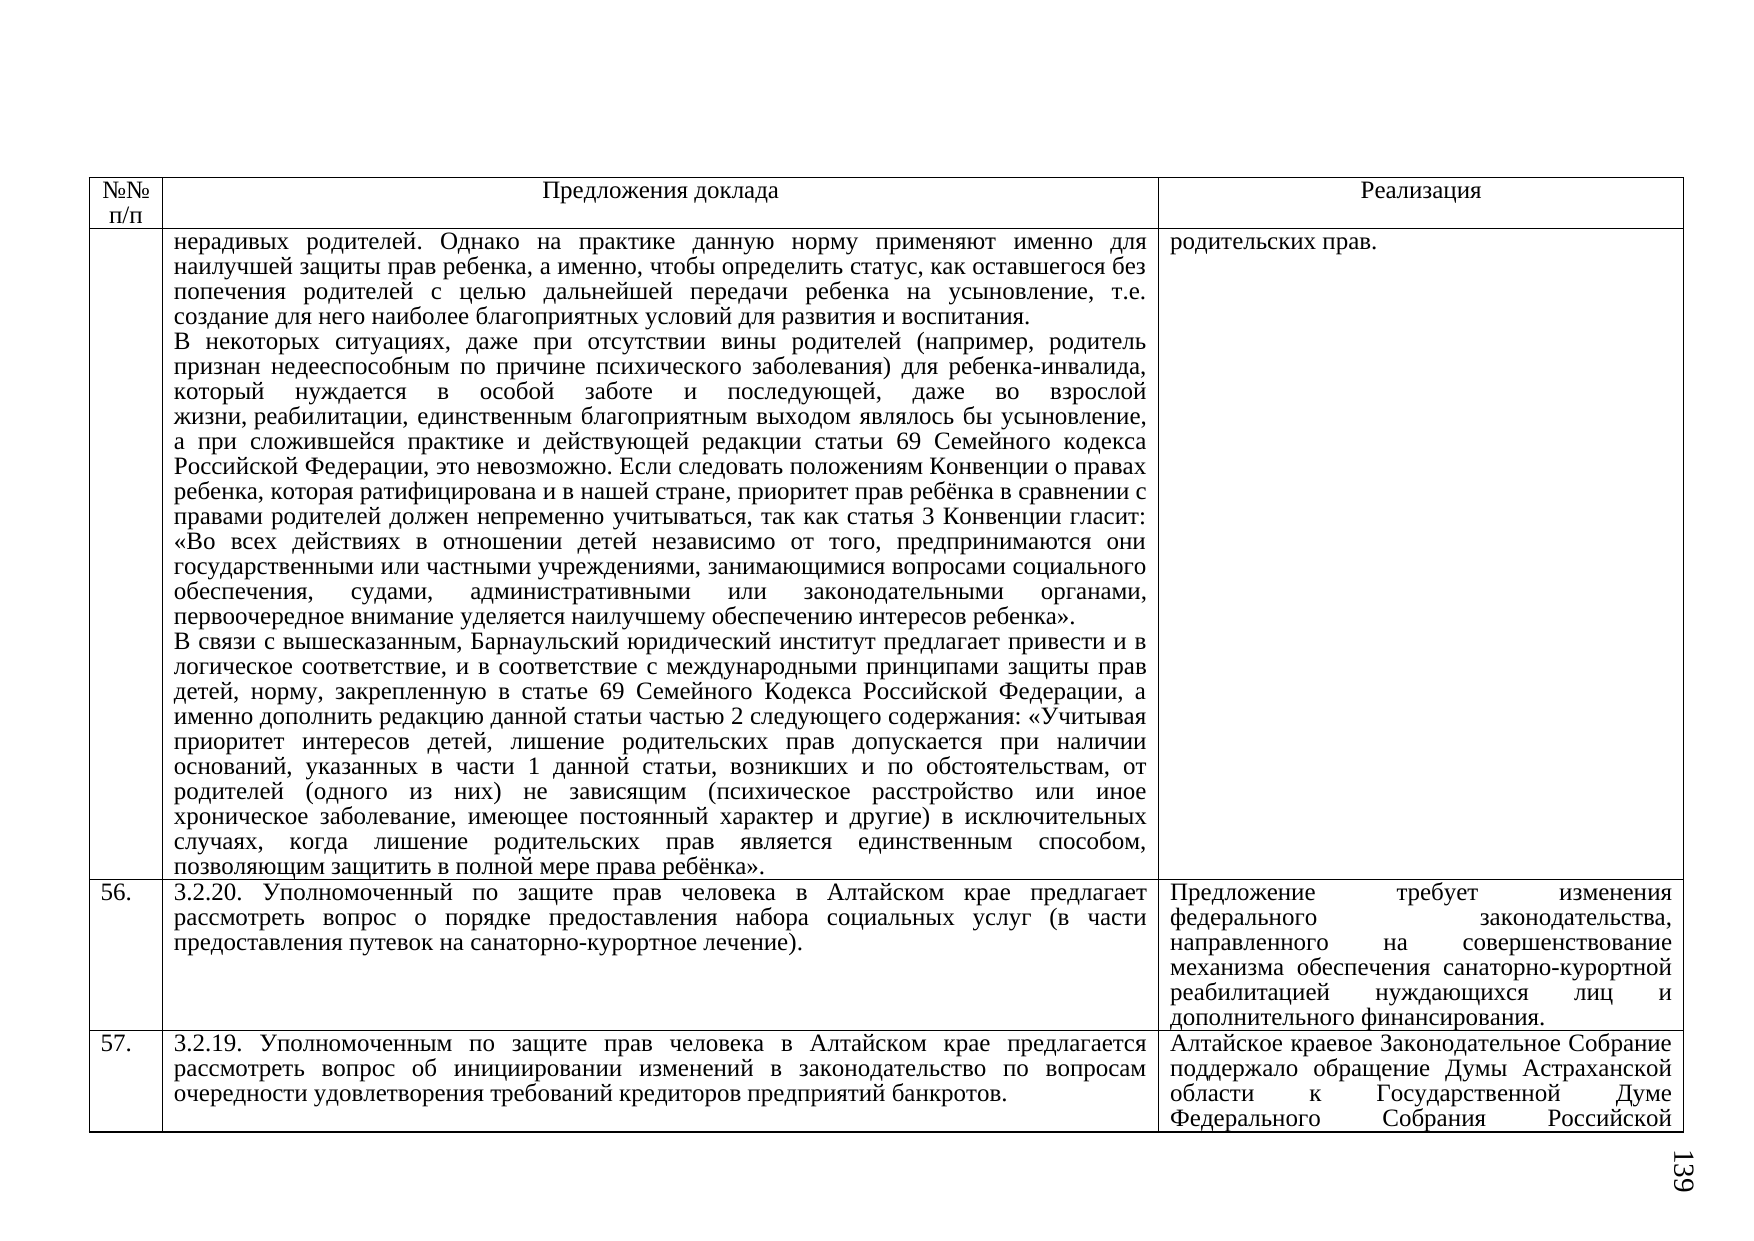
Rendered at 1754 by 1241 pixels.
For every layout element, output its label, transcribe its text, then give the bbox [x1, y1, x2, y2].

table_cell Предложение требует изменения федерального законодательства, направленного на совершенствование механизма обеспечения санаторно-курортной реабилитацией нуждающихся лиц и дополнительного финансирования. [1159, 880, 1683, 1030]
table_cell [90, 1031, 162, 1131]
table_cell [1159, 229, 1683, 879]
table_cell 3.2.20. Уполномоченный по защите прав человека в Алтайском крае предлагает рассмотреть вопрос о порядке предоставления набора социальных услуг (в части предоставления путевок на санаторно-курортное лечение). [163, 880, 1158, 1030]
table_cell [163, 229, 1158, 879]
table_header Реализация [1159, 178, 1683, 228]
table_cell [90, 880, 162, 1030]
table_header Предложения доклада [163, 178, 1158, 228]
table_header №№ п/п [90, 178, 162, 228]
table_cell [1159, 1031, 1683, 1131]
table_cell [163, 1031, 1158, 1131]
table_cell [90, 229, 162, 879]
